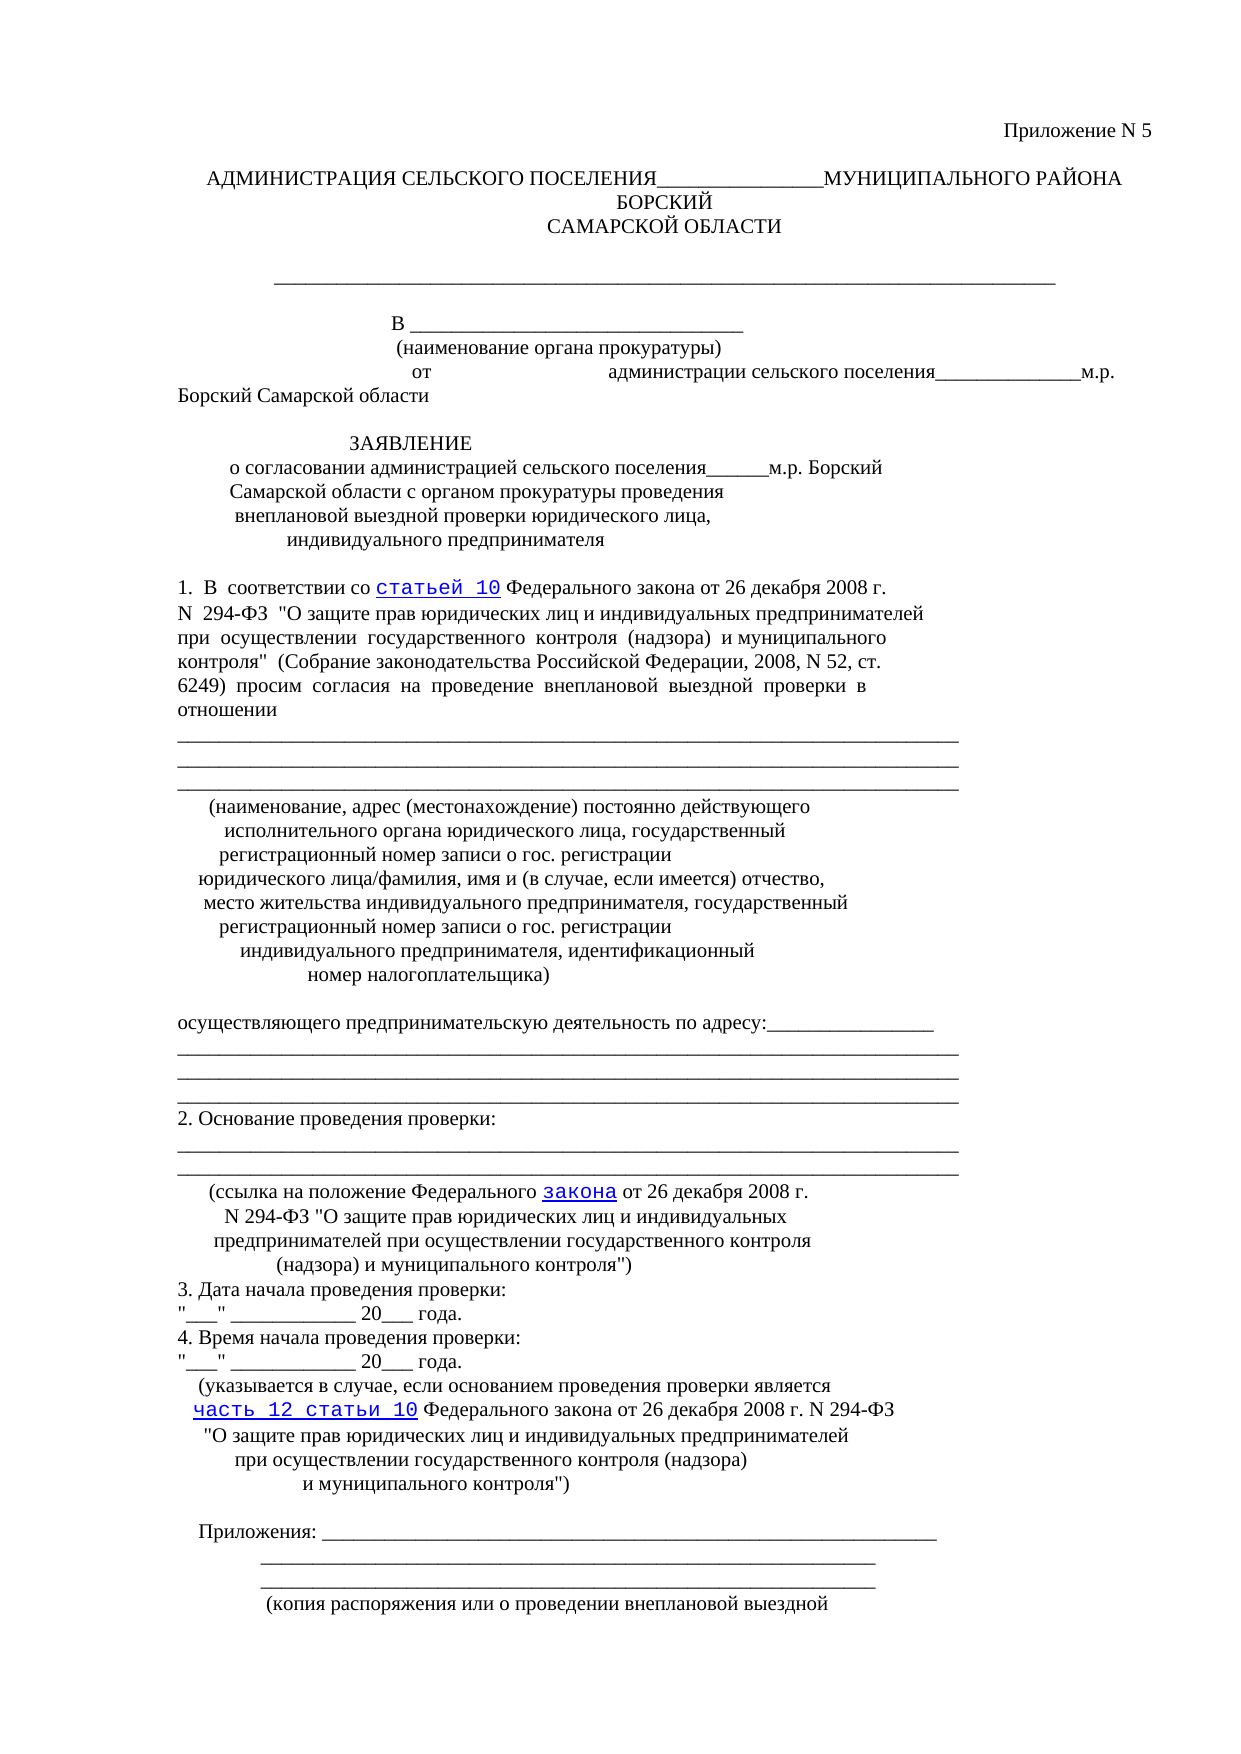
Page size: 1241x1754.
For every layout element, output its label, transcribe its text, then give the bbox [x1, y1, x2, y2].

text "___" ____________ 20___ года. [177, 1301, 1152, 1324]
text 2. Основание проведения проверки: [177, 1106, 1152, 1130]
text ___________________________________________________________________________ [177, 745, 1152, 769]
text "О защите прав юридических лиц и индивидуальных предпринимателей [177, 1422, 1152, 1447]
text предпринимателей при осуществлении государственного контроля [177, 1228, 1152, 1252]
text юридического лица/фамилия, имя и (в случае, если имеется) отчество, [177, 866, 1152, 890]
text при осуществлении государственного контроля (надзора) и муниципального [177, 625, 1152, 649]
text место жительства индивидуального предпринимателя, государственный [177, 890, 1152, 914]
text 6249) просим согласия на проведение внеплановой выездной проверки в [177, 673, 1152, 697]
text САМАРСКОЙ ОБЛАСТИ [177, 214, 1152, 238]
text Приложение N 5 [177, 118, 1152, 142]
text Самарской области с органом прокуратуры проведения [177, 479, 1152, 503]
text ___________________________________________________________________________ [177, 1034, 1152, 1058]
text часть 12 статьи 10 Федерального закона от 26 декабря 2008 г. N 294-ФЗ [177, 1397, 1152, 1422]
text (указывается в случае, если основанием проведения проверки является [177, 1373, 1152, 1397]
text осуществляющего предпринимательскую деятельность по адресу:________________ [177, 1010, 1152, 1034]
text (надзора) и муниципального контроля") [177, 1252, 1152, 1276]
text N 294-ФЗ "О защите прав юридических лиц и индивидуальных предпринимателей [177, 601, 1152, 625]
text регистрационный номер записи о гос. регистрации [177, 914, 1152, 938]
text регистрационный номер записи о гос. регистрации [177, 842, 1152, 866]
text от администрации сельского поселения______________м.р. Борский Самарской области [177, 359, 1152, 407]
text 1. В соответствии со статьей 10 Федерального закона от 26 декабря 2008 г. [177, 575, 1152, 601]
text индивидуального предпринимателя, идентификационный [177, 938, 1152, 962]
text Приложения: ___________________________________________________________ [177, 1519, 1152, 1543]
text ___________________________________________________________ [177, 1543, 1152, 1567]
text ЗАЯВЛЕНИЕ [177, 431, 1152, 455]
text N 294-ФЗ "О защите прав юридических лиц и индивидуальных [177, 1204, 1152, 1228]
text ___________________________________________________________________________ [177, 769, 1152, 793]
text контроля" (Собрание законодательства Российской Федерации, 2008, N 52, ст. [177, 649, 1152, 673]
text 3. Дата начала проведения проверки: [177, 1276, 1152, 1301]
text (наименование, адрес (местонахождение) постоянно действующего [177, 793, 1152, 818]
text номер налогоплательщика) [177, 962, 1152, 986]
text АДМИНИСТРАЦИЯ СЕЛЬСКОГО ПОСЕЛЕНИЯ________________МУНИЦИПАЛЬНОГО РАЙОНА БОРСКИЙ [177, 166, 1152, 214]
text индивидуального предпринимателя [177, 527, 1152, 551]
text В ________________________________ [177, 311, 1152, 335]
text исполнительного органа юридического лица, государственный [177, 818, 1152, 842]
text ___________________________________________________________ [177, 1567, 1152, 1591]
text и муниципального контроля") [177, 1471, 1152, 1495]
text отношении [177, 697, 1152, 721]
text внеплановой выездной проверки юридического лица, [177, 503, 1152, 527]
text ___________________________________________________________________________ [177, 1082, 1152, 1106]
text "___" ____________ 20___ года. [177, 1349, 1152, 1373]
text ___________________________________________________________________________ [177, 721, 1152, 745]
text о согласовании администрацией сельского поселения______м.р. Борский [177, 455, 1152, 479]
text ___________________________________________________________________________ [177, 262, 1152, 287]
text при осуществлении государственного контроля (надзора) [177, 1447, 1152, 1471]
text (копия распоряжения или о проведении внеплановой выездной [177, 1591, 1152, 1615]
text ___________________________________________________________________________ [177, 1058, 1152, 1082]
text ___________________________________________________________________________ [177, 1130, 1152, 1154]
text ___________________________________________________________________________ [177, 1154, 1152, 1178]
text 4. Время начала проведения проверки: [177, 1324, 1152, 1349]
text (наименование органа прокуратуры) [177, 335, 1152, 359]
text (ссылка на положение Федерального закона от 26 декабря 2008 г. [177, 1178, 1152, 1204]
